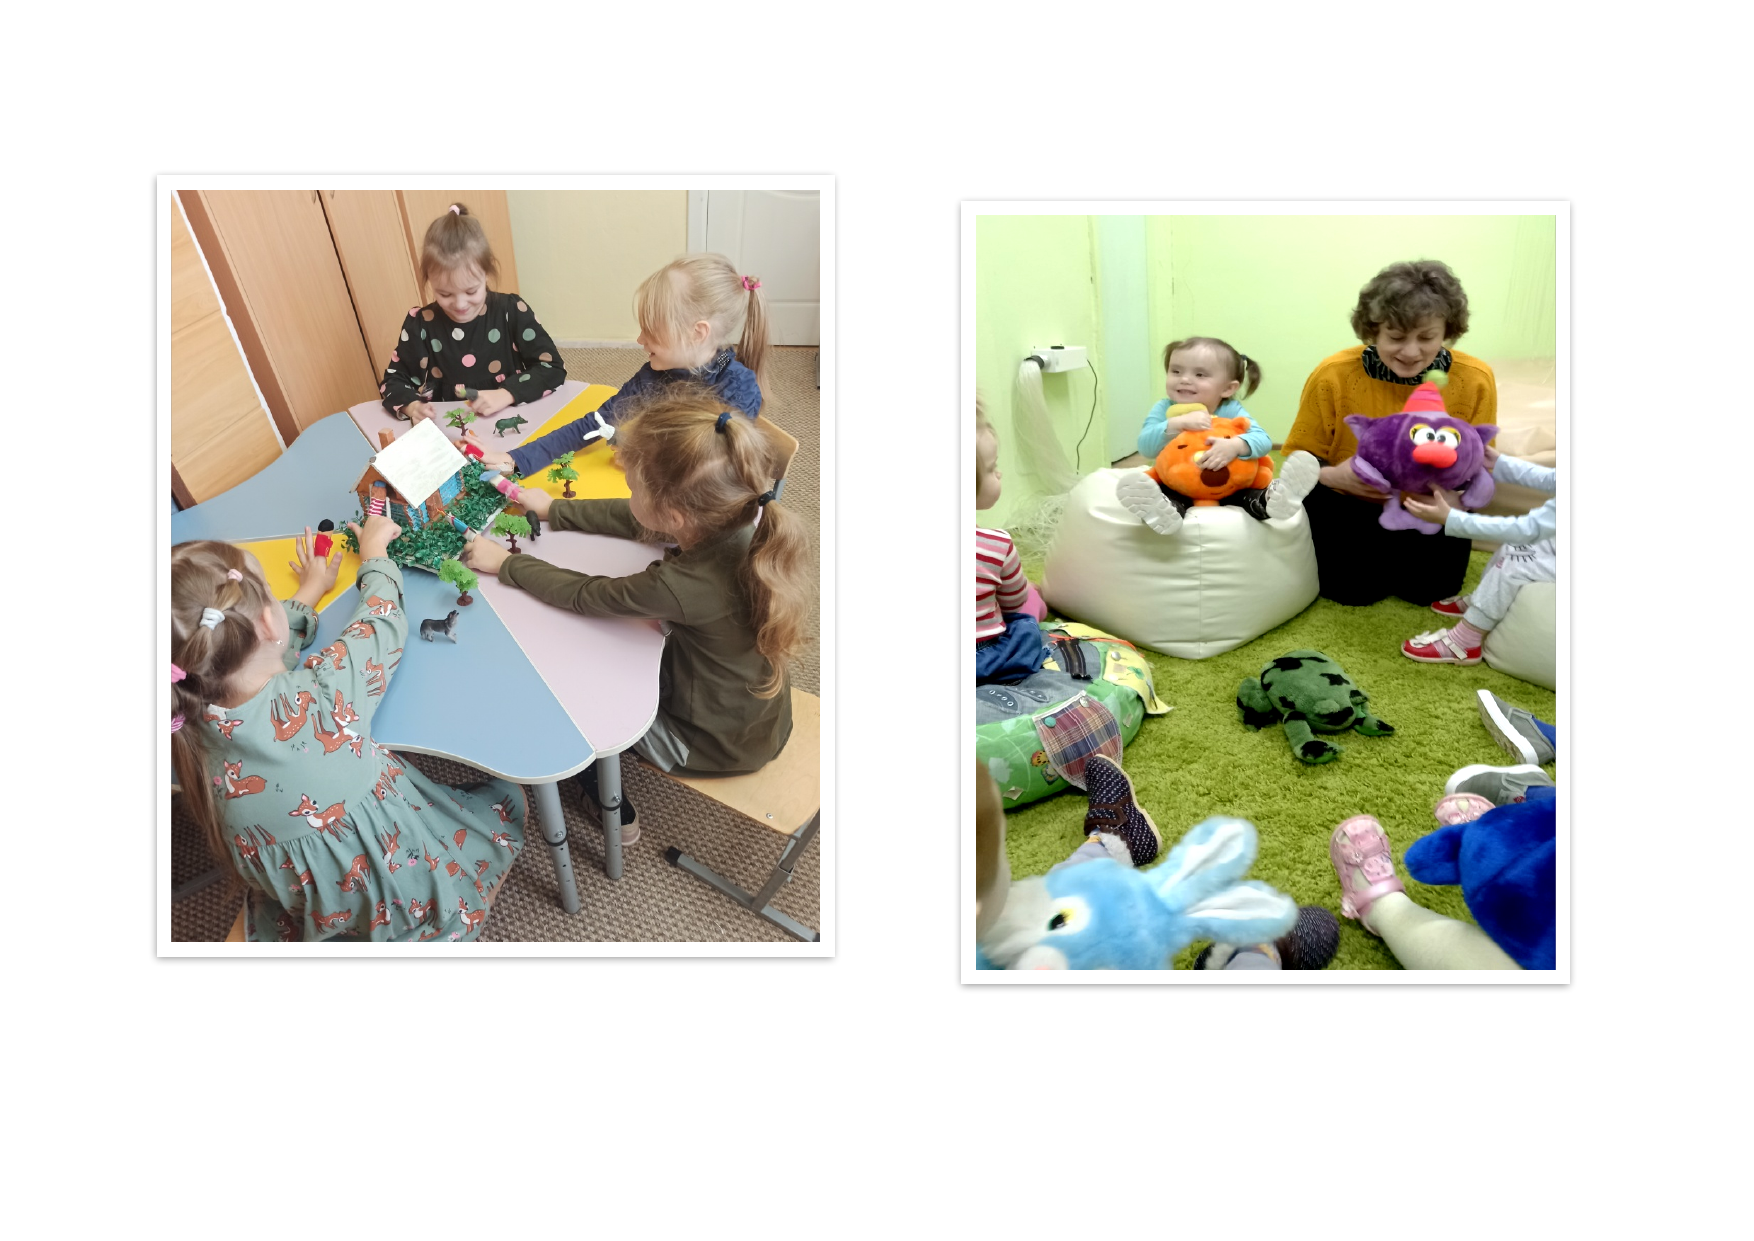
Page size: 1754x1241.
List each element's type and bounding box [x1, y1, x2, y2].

picture [976, 215, 1556, 970]
table_cell [107, 177, 882, 1040]
picture [171, 190, 820, 942]
table_cell [883, 177, 1647, 1040]
